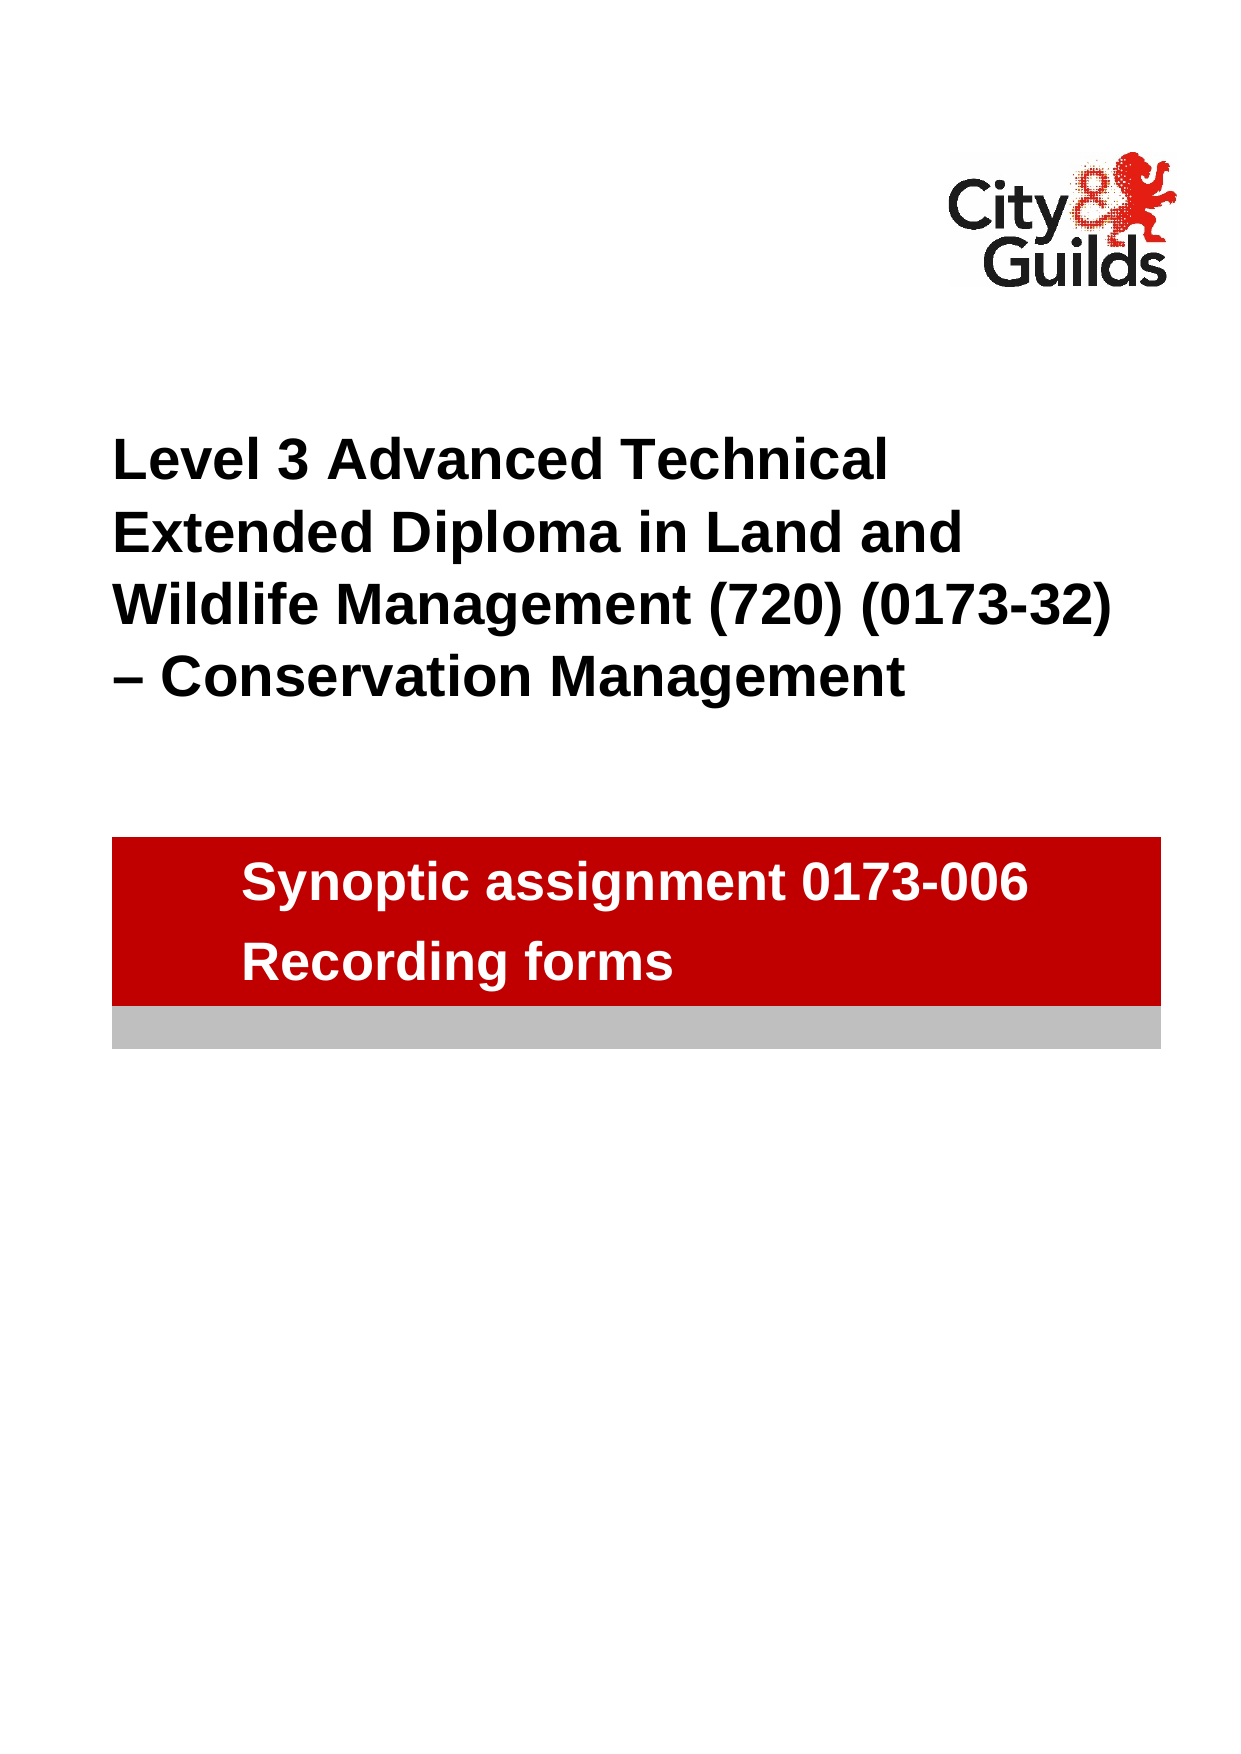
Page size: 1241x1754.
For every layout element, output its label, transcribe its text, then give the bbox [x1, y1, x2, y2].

picture [948, 152, 1177, 287]
table_cell [112, 1006, 1161, 1049]
table_header Synoptic assignment 0173-006 Recording forms [112, 837, 1161, 1006]
text Level 3 Advanced Technical Extended Diploma in Land and Wildlife Management (720) (0173-32) – Conservation Management [112, 425, 1128, 709]
